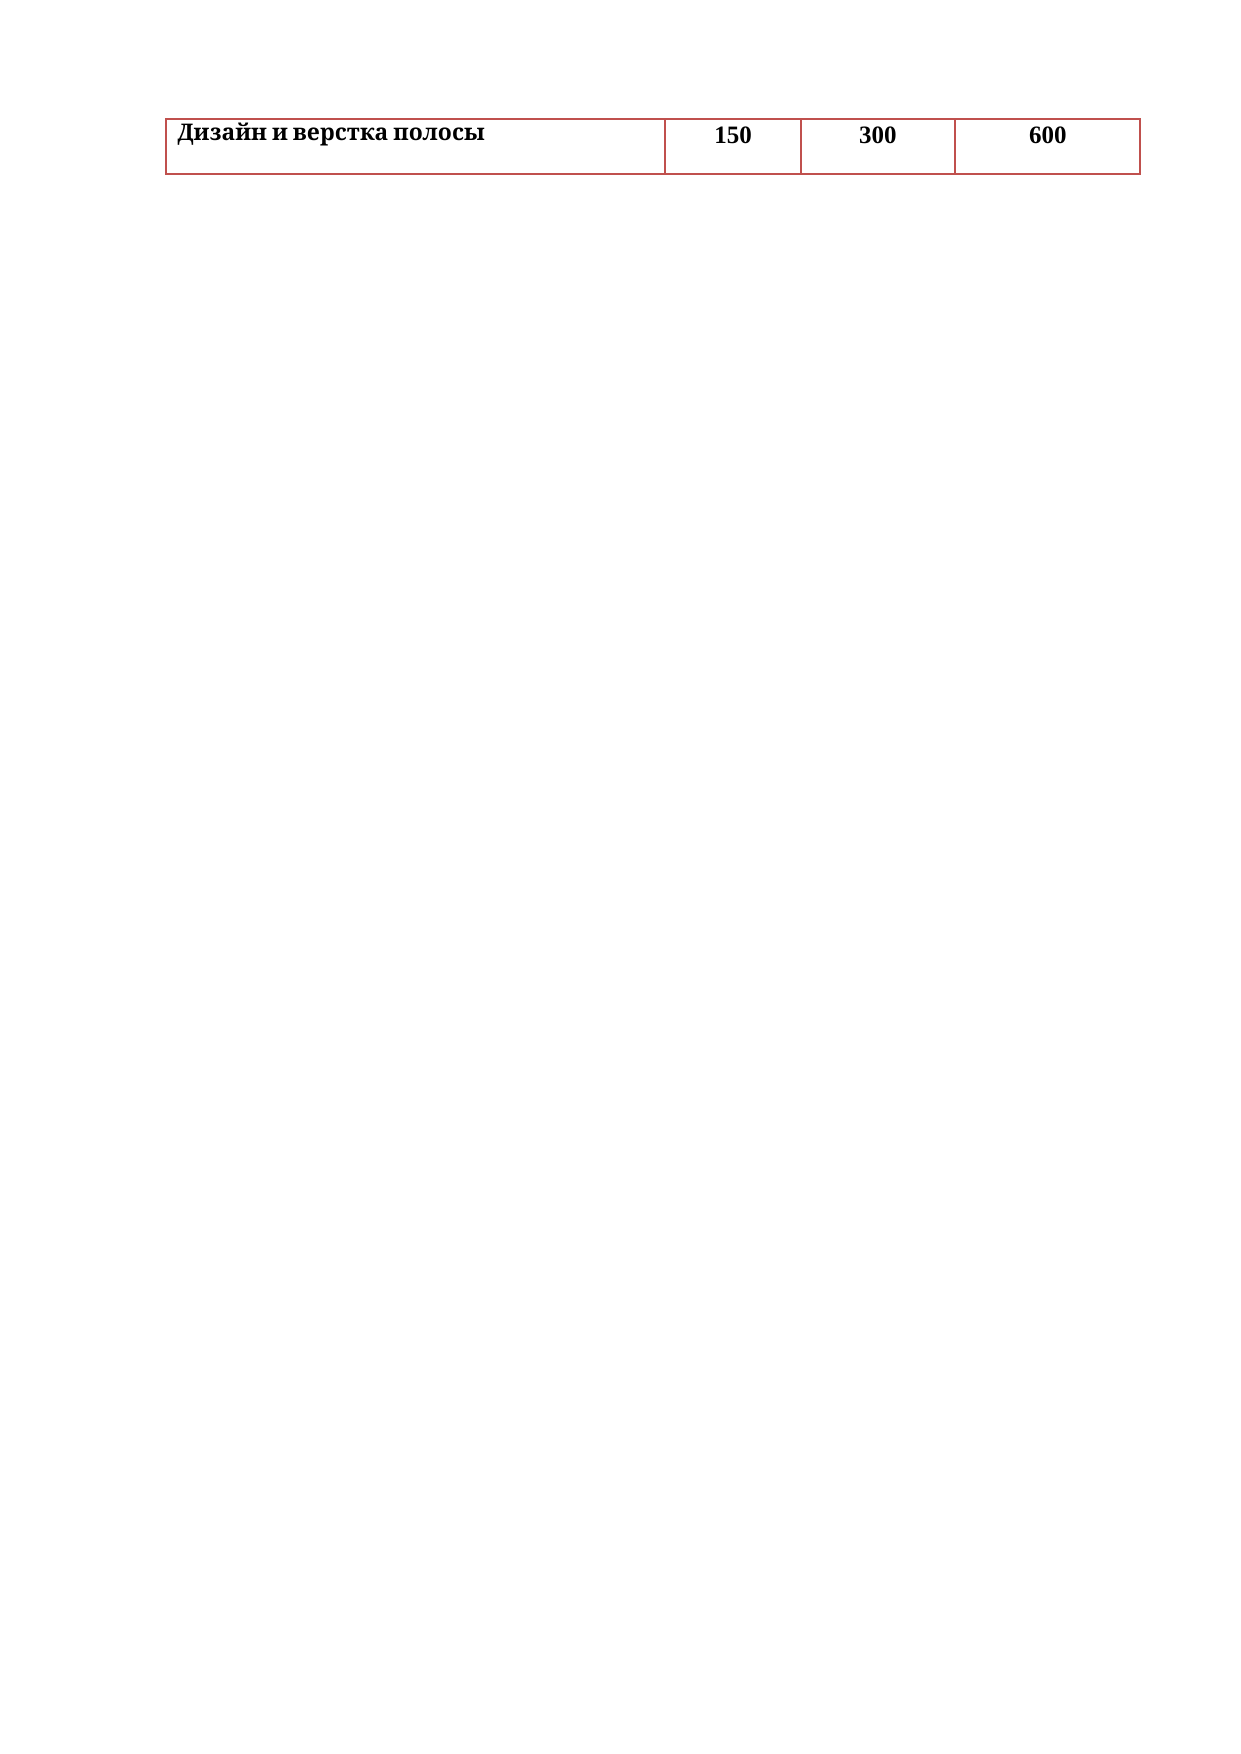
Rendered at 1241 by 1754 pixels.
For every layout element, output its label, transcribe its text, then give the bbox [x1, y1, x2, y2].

table_cell Дизайн и верстка полосы [167, 120, 664, 173]
table_cell 150 [666, 120, 800, 173]
table_cell 300 [802, 120, 954, 173]
table_cell 600 [956, 120, 1139, 173]
